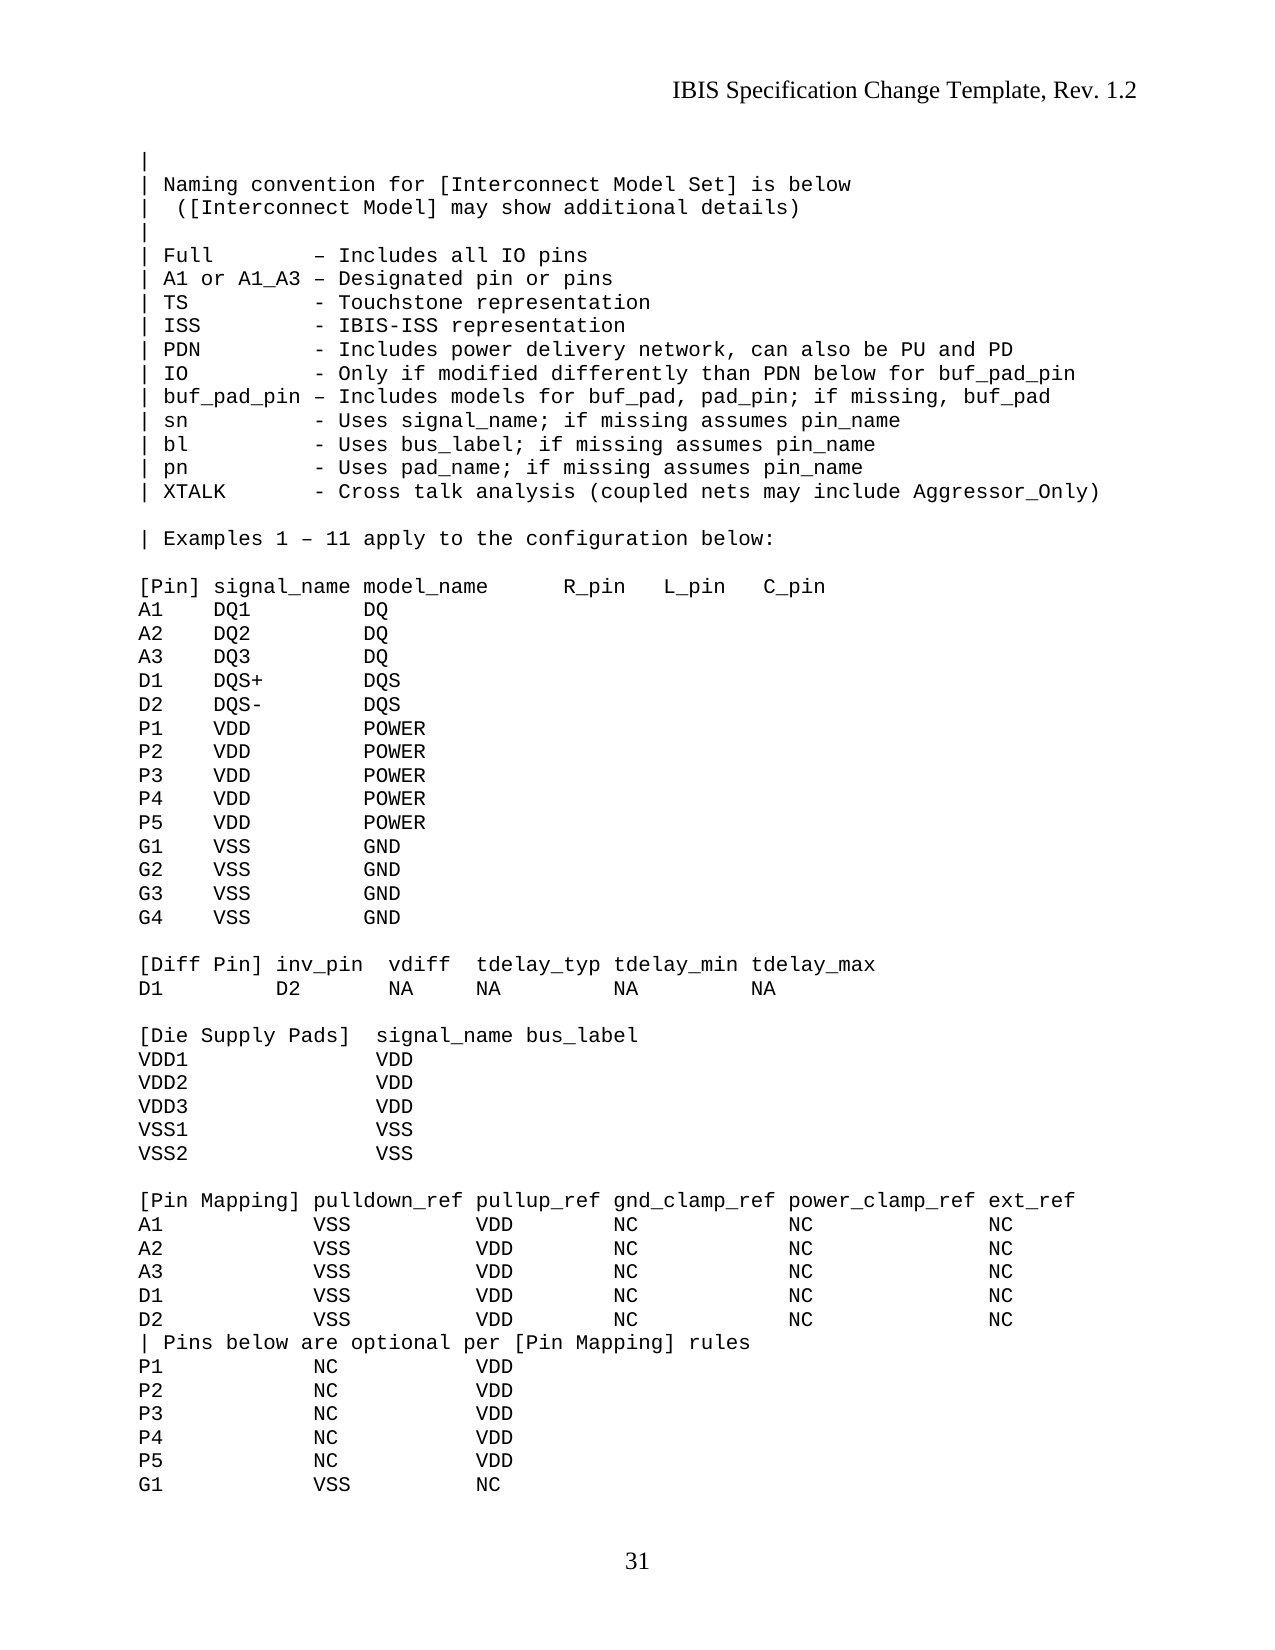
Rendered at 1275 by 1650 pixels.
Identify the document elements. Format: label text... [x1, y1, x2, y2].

text G3 VSS GND [138, 883, 1137, 907]
text A2 DQ2 DQ [138, 623, 1137, 647]
text P5 NC VDD [138, 1451, 1137, 1474]
text A3 DQ3 DQ [138, 647, 1137, 670]
text | [138, 221, 1137, 244]
text D1 VSS VDD NC NC NC [138, 1285, 1137, 1309]
text P3 VDD POWER [138, 765, 1137, 788]
text P4 VDD POWER [138, 788, 1137, 812]
text [Diff Pin] inv_pin vdiff tdelay_typ tdelay_min tdelay_max [138, 954, 1137, 978]
text A1 DQ1 DQ [138, 599, 1137, 623]
text A1 VSS VDD NC NC NC [138, 1214, 1137, 1238]
text | [138, 150, 1137, 174]
text A2 VSS VDD NC NC NC [138, 1238, 1137, 1261]
text | Full – Includes all IO pins [138, 244, 1137, 268]
text VSS1 VSS [138, 1119, 1137, 1143]
text | TS - Touchstone representation [138, 292, 1137, 316]
text | ISS - IBIS-ISS representation [138, 316, 1137, 339]
text | ([Interconnect Model] may show additional details) [138, 197, 1137, 221]
text P1 NC VDD [138, 1356, 1137, 1379]
text D2 VSS VDD NC NC NC [138, 1309, 1137, 1332]
text | Pins below are optional per [Pin Mapping] rules [138, 1332, 1137, 1356]
text VDD3 VDD [138, 1096, 1137, 1119]
text P2 VDD POWER [138, 741, 1137, 765]
text P2 NC VDD [138, 1379, 1137, 1403]
text A3 VSS VDD NC NC NC [138, 1261, 1137, 1285]
text D1 DQS+ DQS [138, 670, 1137, 694]
text [Pin] signal_name model_name R_pin L_pin C_pin [138, 576, 1137, 599]
text | XTALK - Cross talk analysis (coupled nets may include Aggressor_Only) [138, 481, 1137, 505]
text VDD2 VDD [138, 1072, 1137, 1096]
text G1 VSS GND [138, 836, 1137, 859]
text P1 VDD POWER [138, 717, 1137, 741]
text | Examples 1 – 11 apply to the configuration below: [138, 528, 1137, 552]
text P3 NC VDD [138, 1403, 1137, 1427]
text G4 VSS GND [138, 907, 1137, 930]
text | bl - Uses bus_label; if missing assumes pin_name [138, 434, 1137, 457]
text D1 D2 NA NA NA NA [138, 978, 1137, 1001]
text VDD1 VDD [138, 1048, 1137, 1072]
text | sn - Uses signal_name; if missing assumes pin_name [138, 410, 1137, 434]
text P5 VDD POWER [138, 812, 1137, 836]
text | A1 or A1_A3 – Designated pin or pins [138, 268, 1137, 292]
text | pn - Uses pad_name; if missing assumes pin_name [138, 457, 1137, 481]
text VSS2 VSS [138, 1143, 1137, 1167]
text | IO - Only if modified differently than PDN below for buf_pad_pin [138, 363, 1137, 386]
text | PDN - Includes power delivery network, can also be PU and PD [138, 339, 1137, 363]
text G2 VSS GND [138, 859, 1137, 883]
text D2 DQS- DQS [138, 694, 1137, 717]
text P4 NC VDD [138, 1427, 1137, 1451]
text [Die Supply Pads] signal_name bus_label [138, 1025, 1137, 1048]
text | buf_pad_pin – Includes models for buf_pad, pad_pin; if missing, buf_pad [138, 386, 1137, 410]
text [Pin Mapping] pulldown_ref pullup_ref gnd_clamp_ref power_clamp_ref ext_ref [138, 1190, 1137, 1214]
text G1 VSS NC [138, 1474, 1137, 1498]
text | Naming convention for [Interconnect Model Set] is below [138, 174, 1137, 197]
